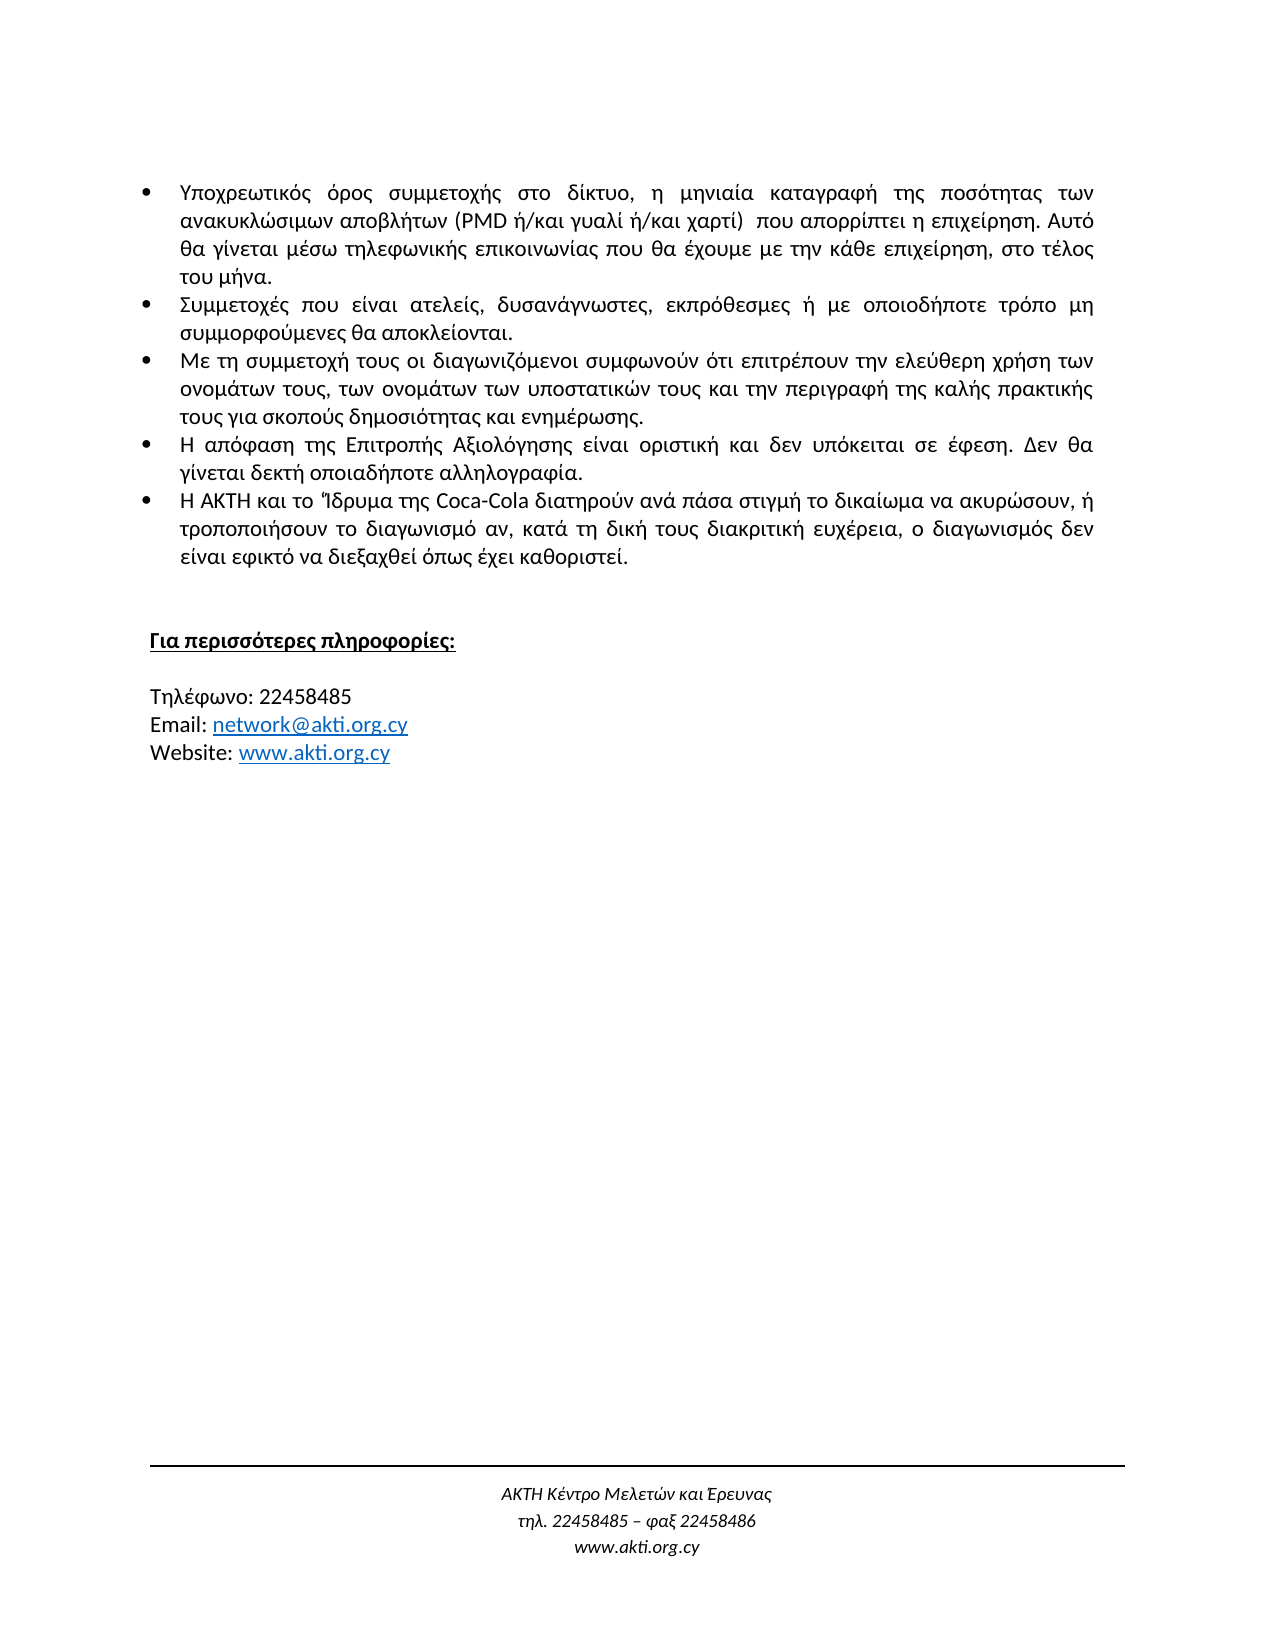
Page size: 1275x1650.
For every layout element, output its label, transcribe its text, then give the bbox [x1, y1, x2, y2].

list Με τη συμμετοχή τους οι διαγωνιζόμενοι συμφωνούν ότι επιτρέπουν την ελεύθερη χρήση των ονομάτων τους, των ονομάτων των υποστατικών τους και την περιγραφή της καλής πρακτικής τους για σκοπούς δημοσιότητας και ενημέρωσης. [142, 346, 1095, 430]
list Η ΑΚΤΗ και το ‘Ίδρυμα της Coca-Cola διατηρούν ανά πάσα στιγμή το δικαίωμα να ακυρώσουν, ή τροποποιήσουν το διαγωνισμό αν, κατά τη δική τους διακριτική ευχέρεια, ο διαγωνισμός δεν είναι εφικτό να διεξαχθεί όπως έχει καθοριστεί. [142, 486, 1095, 570]
text Τηλέφωνο: 22458485 [150, 682, 1095, 710]
list Συμμετοχές που είναι ατελείς, δυσανάγνωστες, εκπρόθεσμες ή με οποιοδήποτε τρόπο μη συμμορφούμενες θα αποκλείονται. [142, 290, 1095, 346]
text Email: network@akti.org.cy [150, 710, 1095, 738]
text Website: www.akti.org.cy [150, 738, 1095, 766]
list Η απόφαση της Επιτροπής Αξιολόγησης είναι οριστική και δεν υπόκειται σε έφεση. Δεν θα γίνεται δεκτή οποιαδήποτε αλληλογραφία. [142, 430, 1095, 486]
text Για περισσότερες πληροφορίες: [150, 626, 1095, 654]
list Υποχρεωτικός όρος συμμετοχής στο δίκτυο, η μηνιαία καταγραφή της ποσότητας των ανακυκλώσιμων αποβλήτων (PMD ή/και γυαλί ή/και χαρτί) που απορρίπτει η επιχείρηση. Αυτό θα γίνεται μέσω τηλεφωνικής επικοινωνίας που θα έχουμε με την κάθε επιχείρηση, στο τέλος του μήνα. [142, 178, 1095, 290]
